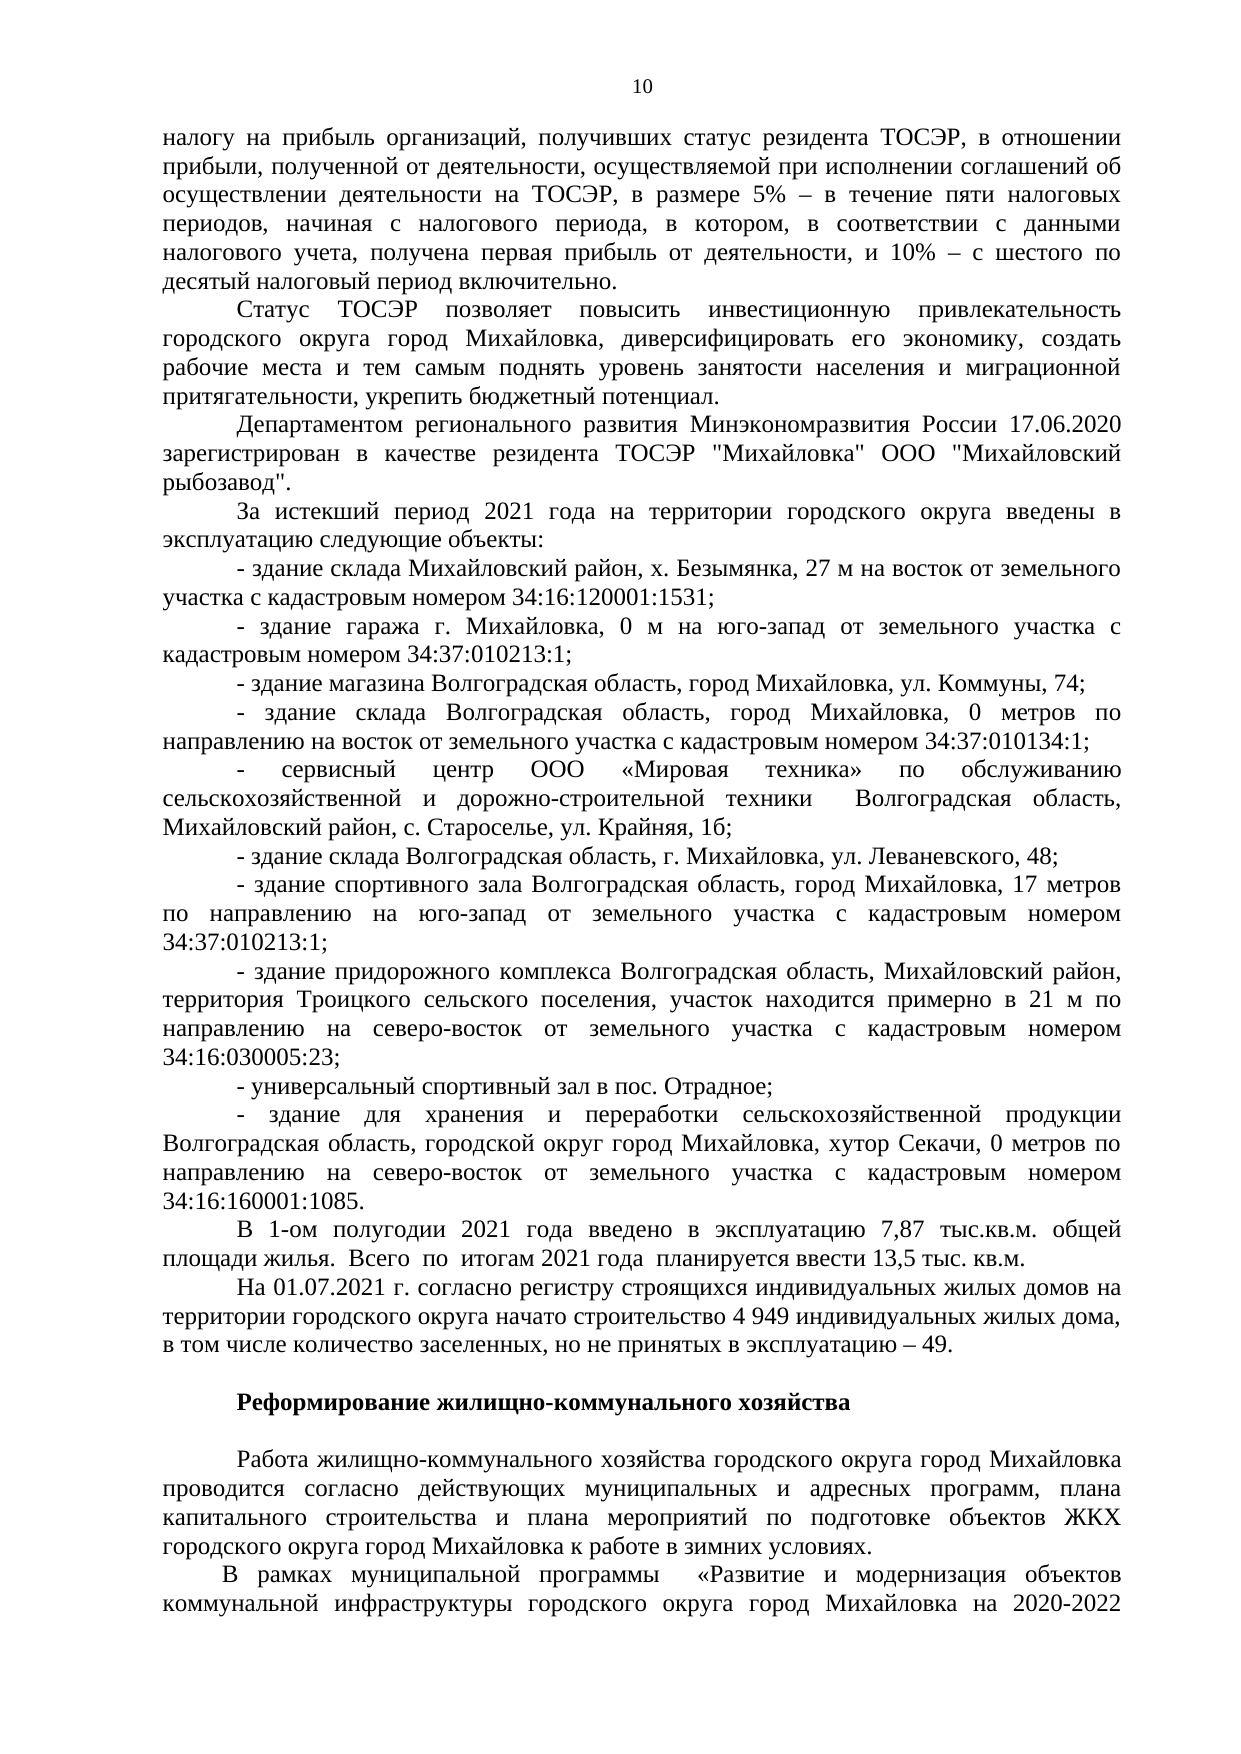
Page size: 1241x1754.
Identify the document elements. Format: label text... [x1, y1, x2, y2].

text - здание для хранения и переработки сельскохозяйственной продукции Волгоградская область, городской округ город Михайловка, хутор Секачи, 0 метров по направлению на северо-восток от земельного участка с кадастровым номером 34:16:160001:1085. [162, 1099, 1122, 1214]
text Статус ТОСЭР позволяет повысить инвестиционную привлекательность городского округа город Михайловка, диверсифицировать его экономику, создать рабочие места и тем самым поднять уровень занятости населения и миграционной притягательности, укрепить бюджетный потенциал. [162, 294, 1122, 409]
text Реформирование жилищно-коммунального хозяйства [162, 1387, 1122, 1416]
text - универсальный спортивный зал в пос. Отрадное; [162, 1071, 1122, 1099]
text - здание склада Михайловский район, х. Безымянка, 27 м на восток от земельного участка с кадастровым номером 34:16:120001:1531; [162, 553, 1122, 611]
text - здание склада Волгоградская область, город Михайловка, 0 метров по направлению на восток от земельного участка с кадастровым номером 34:37:010134:1; [162, 697, 1122, 754]
text За истекший период 2021 года на территории городского округа введены в эксплуатацию следующие объекты: [162, 496, 1122, 553]
text - здание магазина Волгоградская область, город Михайловка, ул. Коммуны, 74; [162, 668, 1122, 697]
text - здание спортивного зала Волгоградская область, город Михайловка, 17 метров по направлению на юго-запад от земельного участка с кадастровым номером 34:37:010213:1; [162, 869, 1122, 956]
text - здание гаража г. Михайловка, 0 м на юго-запад от земельного участка с кадастровым номером 34:37:010213:1; [162, 611, 1122, 668]
text Работа жилищно-коммунального хозяйства городского округа город Михайловка проводится согласно действующих муниципальных и адресных программ, плана капитального строительства и плана мероприятий по подготовке объектов ЖКХ городского округа город Михайловка к работе в зимних условиях. [162, 1444, 1122, 1559]
text Департаментом регионального развития Минэкономразвития России 17.06.2020 зарегистрирован в качестве резидента ТОСЭР "Михайловка" ООО "Михайловский рыбозавод". [162, 409, 1122, 496]
text На 01.07.2021 г. согласно регистру строящихся индивидуальных жилых домов на территории городского округа начато строительство 4 949 индивидуальных жилых дома, в том числе количество заселенных, но не принятых в эксплуатацию – 49. [162, 1272, 1122, 1358]
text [162, 1559, 1122, 1617]
text - сервисный центр ООО «Мировая техника» по обслуживанию сельскохозяйственной и дорожно-строительной техники Волгоградская область, Михайловский район, с. Староселье, ул. Крайняя, 1б; [162, 754, 1122, 841]
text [162, 122, 1122, 294]
text В 1-ом полугодии 2021 года введено в эксплуатацию 7,87 тыс.кв.м. общей площади жилья. Всего по итогам 2021 года планируется ввести 13,5 тыс. кв.м. [162, 1214, 1122, 1272]
text - здание склада Волгоградская область, г. Михайловка, ул. Леваневского, 48; [162, 841, 1122, 869]
text - здание придорожного комплекса Волгоградская область, Михайловский район, территория Троицкого сельского поселения, участок находится примерно в 21 м по направлению на северо-восток от земельного участка с кадастровым номером 34:16:030005:23; [162, 956, 1122, 1071]
